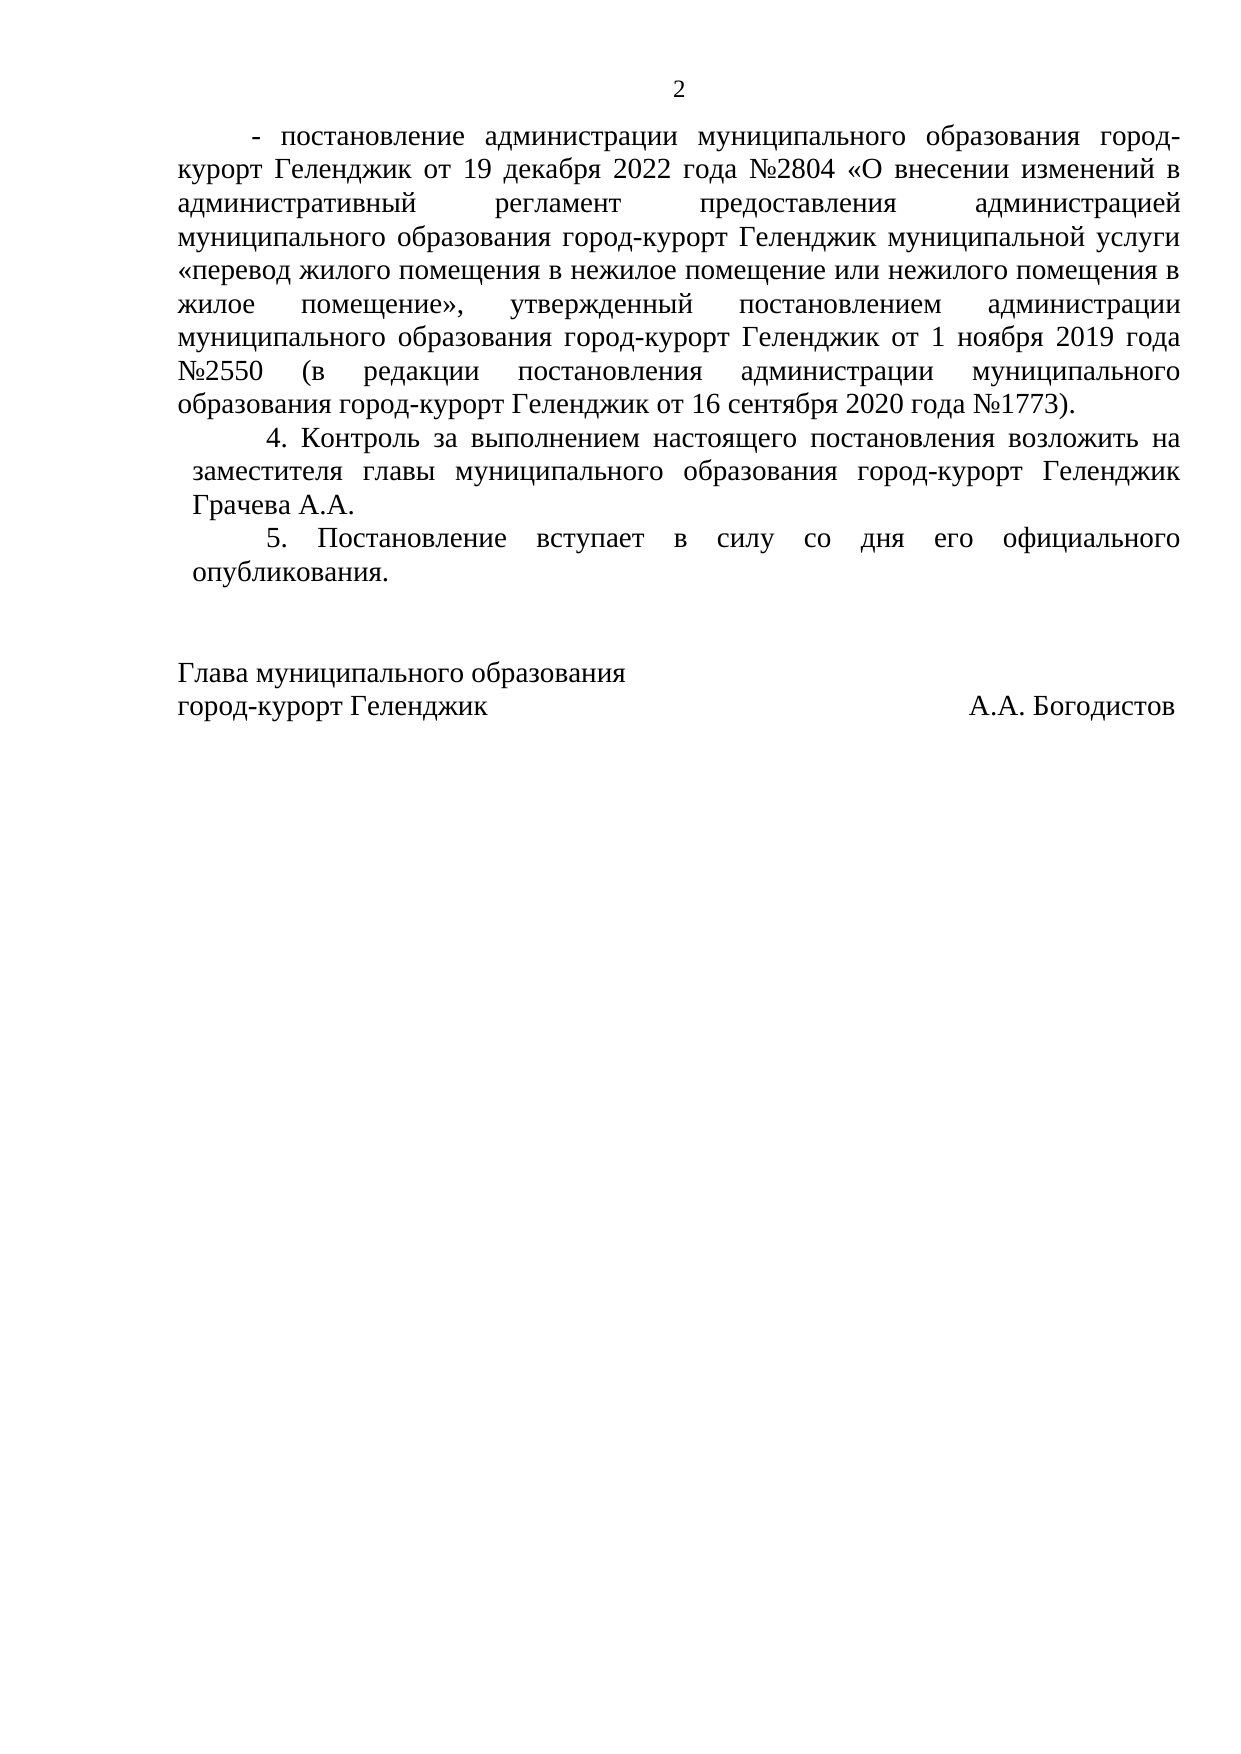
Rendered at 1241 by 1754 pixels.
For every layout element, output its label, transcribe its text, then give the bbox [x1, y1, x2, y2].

text - постановление администрации муниципального образования город-курорт Геленджик от 19 декабря 2022 года №2804 «О внесении изменений в административный регламент предоставления администрацией муниципального образования город-курорт Геленджик муниципальной услуги «перевод жилого помещения в нежилое помещение или нежилого помещения в жилое помещение», утвержденный постановлением администрации муниципального образования город-курорт Геленджик от 1 ноября 2019 года №2550 (в редакции постановления администрации муниципального образования город-курорт Геленджик от 16 сентября 2020 года №1773). [177, 118, 1181, 420]
text город-курорт Геленджик А.А. Богодистов [177, 688, 1181, 722]
text 4. Контроль за выполнением настоящего постановления возложить на заместителя главы муниципального образования город-курорт Геленджик Грачева А.А. [192, 420, 1181, 521]
text 5. Постановление вступает в силу со дня его официального опубликования. [192, 521, 1181, 588]
text Глава муниципального образования [177, 655, 1181, 688]
